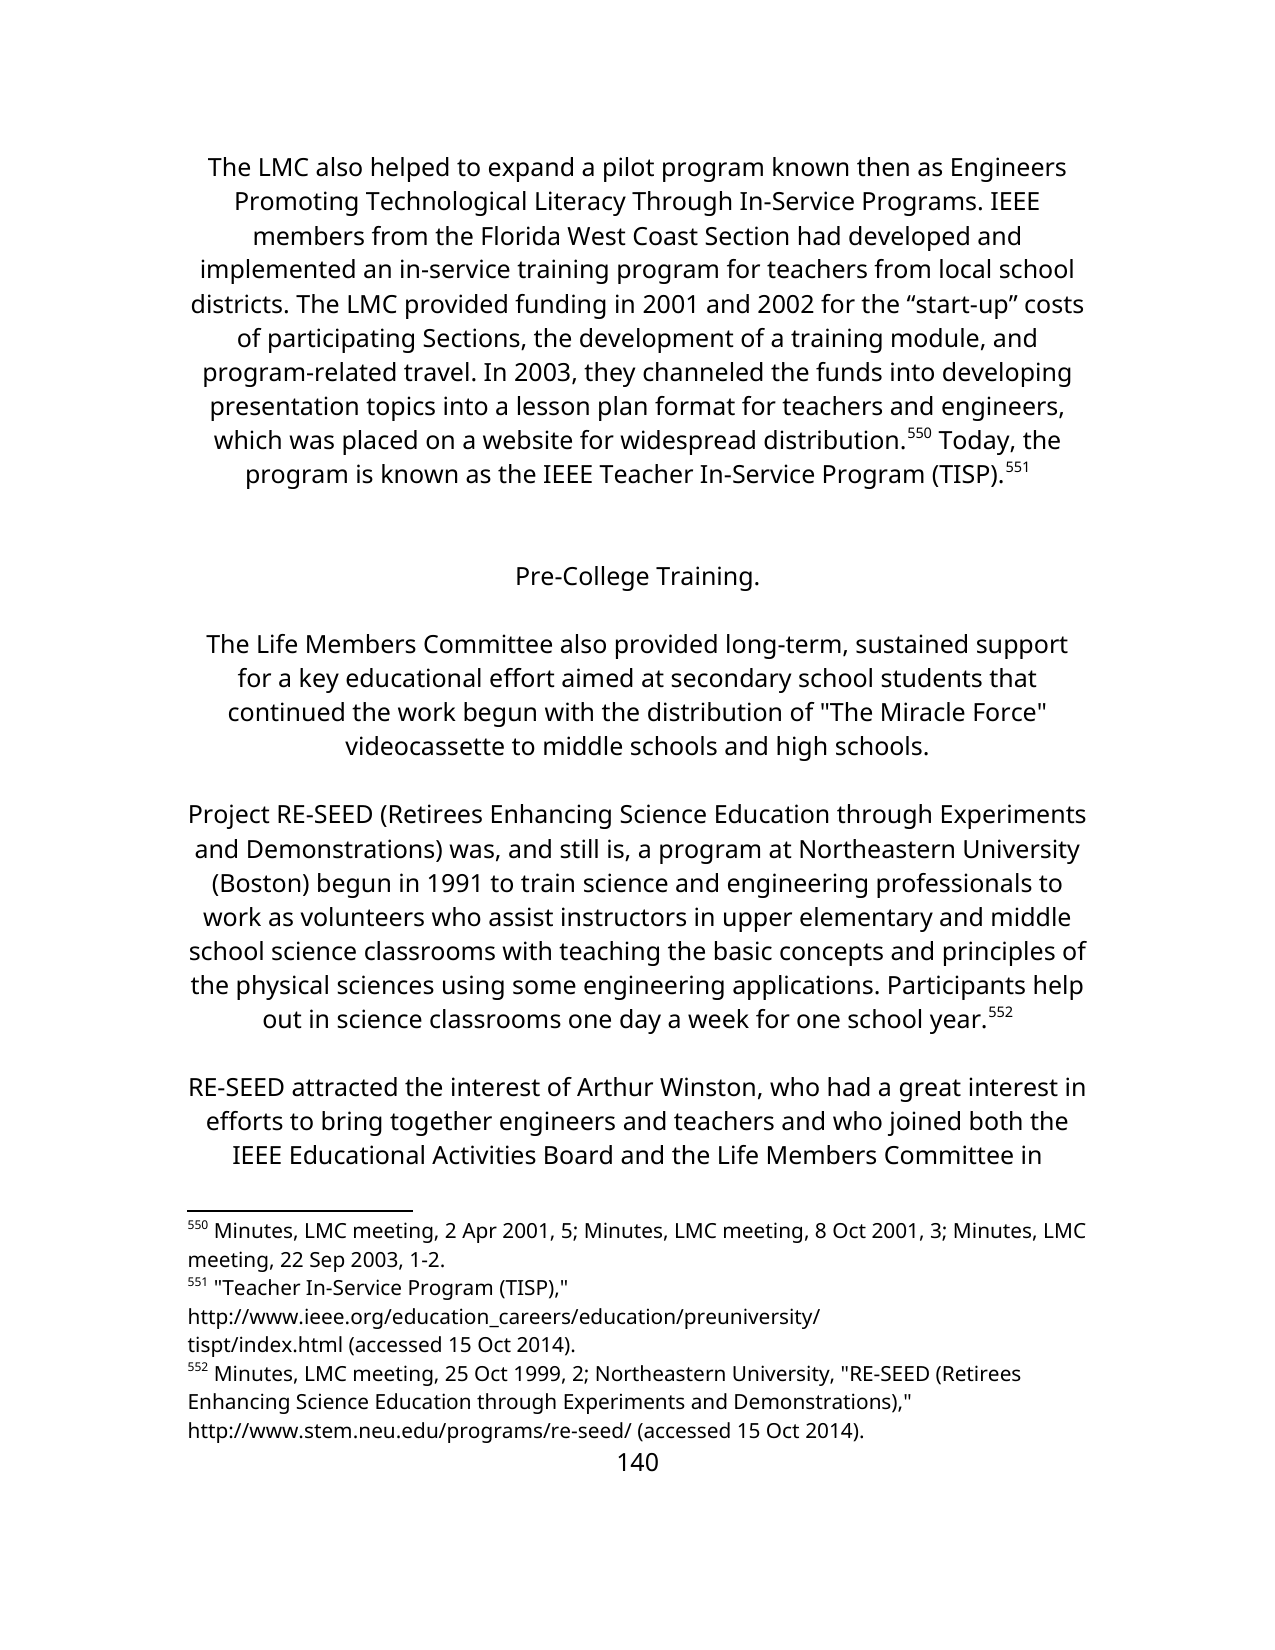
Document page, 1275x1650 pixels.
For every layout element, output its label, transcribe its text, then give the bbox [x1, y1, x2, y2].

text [187, 1070, 1087, 1172]
text Pre-College Training. [187, 559, 1087, 593]
text The Life Members Committee also provided long-term, sustained support for a key educational effort aimed at secondary school students that continued the work begun with the distribution of "The Miracle Force" videocassette to middle schools and high schools. [187, 627, 1087, 763]
text The LMC also helped to expand a pilot program known then as Engineers Promoting Technological Literacy Through In-Service Programs. IEEE members from the Florida West Coast Section had developed and implemented an in-service training program for teachers from local school districts. The LMC provided funding in 2001 and 2002 for the “start-up” costs of participating Sections, the development of a training module, and program-related travel. In 2003, they channeled the funds into developing presentation topics into a lesson plan format for teachers and engineers, which was placed on a website for widespread distribution. Today, the program is known as the IEEE Teacher In-Service Program (TISP). [187, 150, 1087, 491]
text Project RE-SEED (Retirees Enhancing Science Education through Experiments and Demonstrations) was, and still is, a program at () begun in 1991 to train science and engineering professionals to work as volunteers who assist instructors in upper elementary and middle school science classrooms with teaching the basic concepts and principles of the physical sciences using some engineering applications. Participants help out in science classrooms one day a week for one school year. [187, 797, 1087, 1036]
